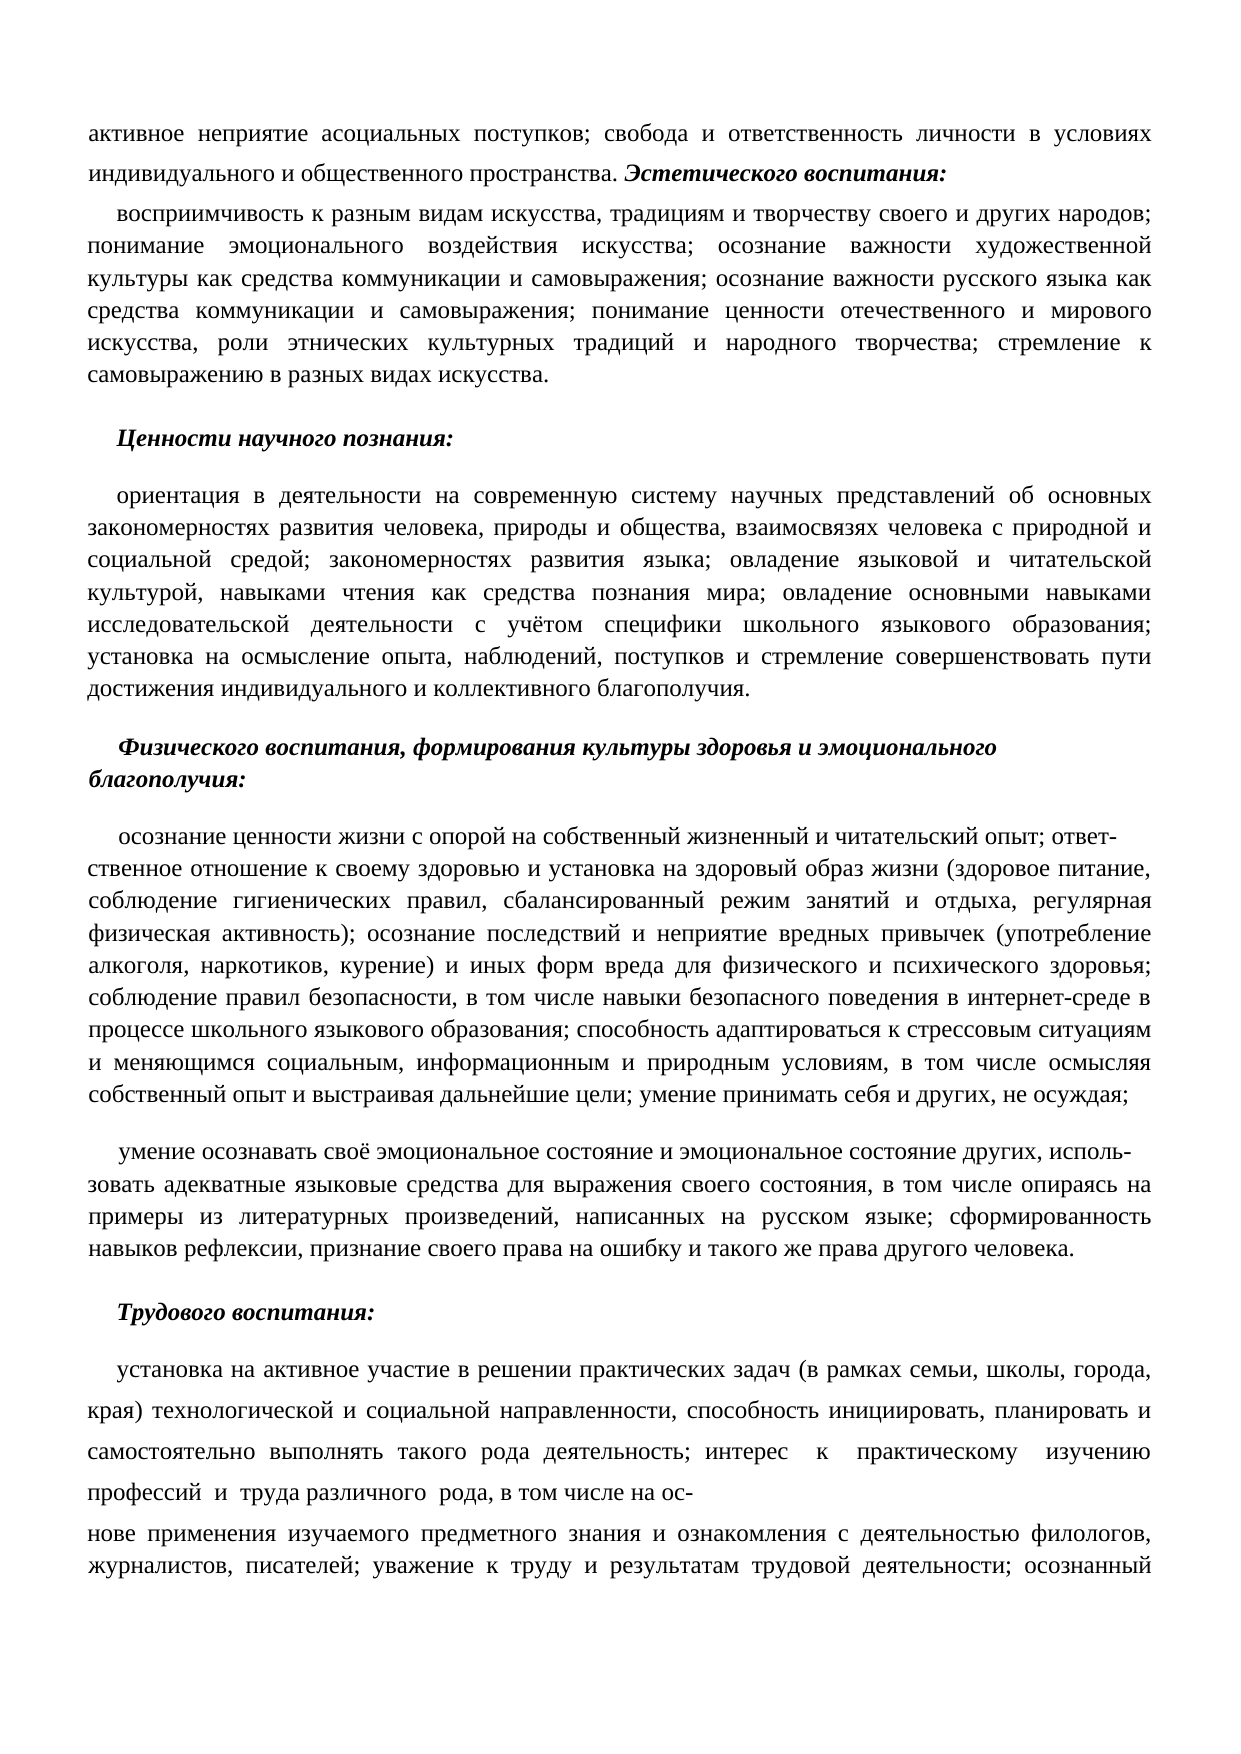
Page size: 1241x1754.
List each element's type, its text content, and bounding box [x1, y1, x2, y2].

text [87, 1518, 1152, 1579]
text восприимчивость к разным видам искусства, традициям и творчеству своего и других народов; понимание эмоционального воздействия искусства; осознание важности художественной культуры как средства коммуникации и самовыражения; осознание важности русского языка как средства коммуникации и самовыражения; понимание ценности отечественного и мирового искусства, роли этнических культурных традиций и народного творчества; стремление к самовыражению в разных видах искусства. [87, 198, 1152, 388]
text Ценности научного познания: [116, 423, 1152, 452]
text Трудового воспитания: [116, 1297, 1152, 1326]
text умение осознавать своё эмоциональное состояние и эмоциональное состояние других, исполь- [118, 1136, 1152, 1165]
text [87, 118, 1152, 187]
text установка на активное участие в решении практических задач (в рамках семьи, школы, города, края) технологической и социальной направленности, способность инициировать, планировать и самостоятельно выполнять такого рода деятельность; интерес к практическому изучению профессий и труда различного рода, в том числе на ос- [87, 1354, 1152, 1506]
text осознание ценности жизни с опорой на собственный жизненный и читательский опыт; ответ- [118, 821, 1152, 849]
text ориентация в деятельности на современную систему научных представлений об основных закономерностях развития человека, природы и общества, взаимосвязях человека с природной и социальной средой; закономерностях развития языка; овладение языковой и читательской культурой, навыками чтения как средства познания мира; овладение основными навыками исследовательской деятельности с учётом специфики школьного языкового образования; установка на осмысление опыта, наблюдений, поступков и стремление совершенствовать пути достижения индивидуального и коллективного благополучия. [87, 480, 1152, 702]
text ственное отношение к своему здоровью и установка на здоровый образ жизни (здоровое питание, соблюдение гигиенических правил, сбалансированный режим занятий и отдыха, регулярная физическая активность); осознание последствий и неприятие вредных привычек (употребление алкоголя, наркотиков, курение) и иных форм вреда для физического и психического здоровья; соблюдение правил безопасности, в том числе навыки безопасного поведения в интернет-среде в процессе школьного языкового образования; способность адаптироваться к стрессовым ситуациям и меняющимся социальным, информационным и природным условиям, в том числе осмысляя собственный опыт и выстраивая дальнейшие цели; умение принимать себя и других, не осуждая; [87, 853, 1152, 1107]
text зовать адекватные языковые средства для выражения своего состояния, в том числе опираясь на примеры из литературных произведений, написанных на русском языке; сформированность навыков рефлексии, признание своего права на ошибку и такого же права другого человека. [87, 1169, 1152, 1262]
text Физического воспитания, формирования культуры здоровья и эмоционального благополучия: [88, 732, 1152, 792]
